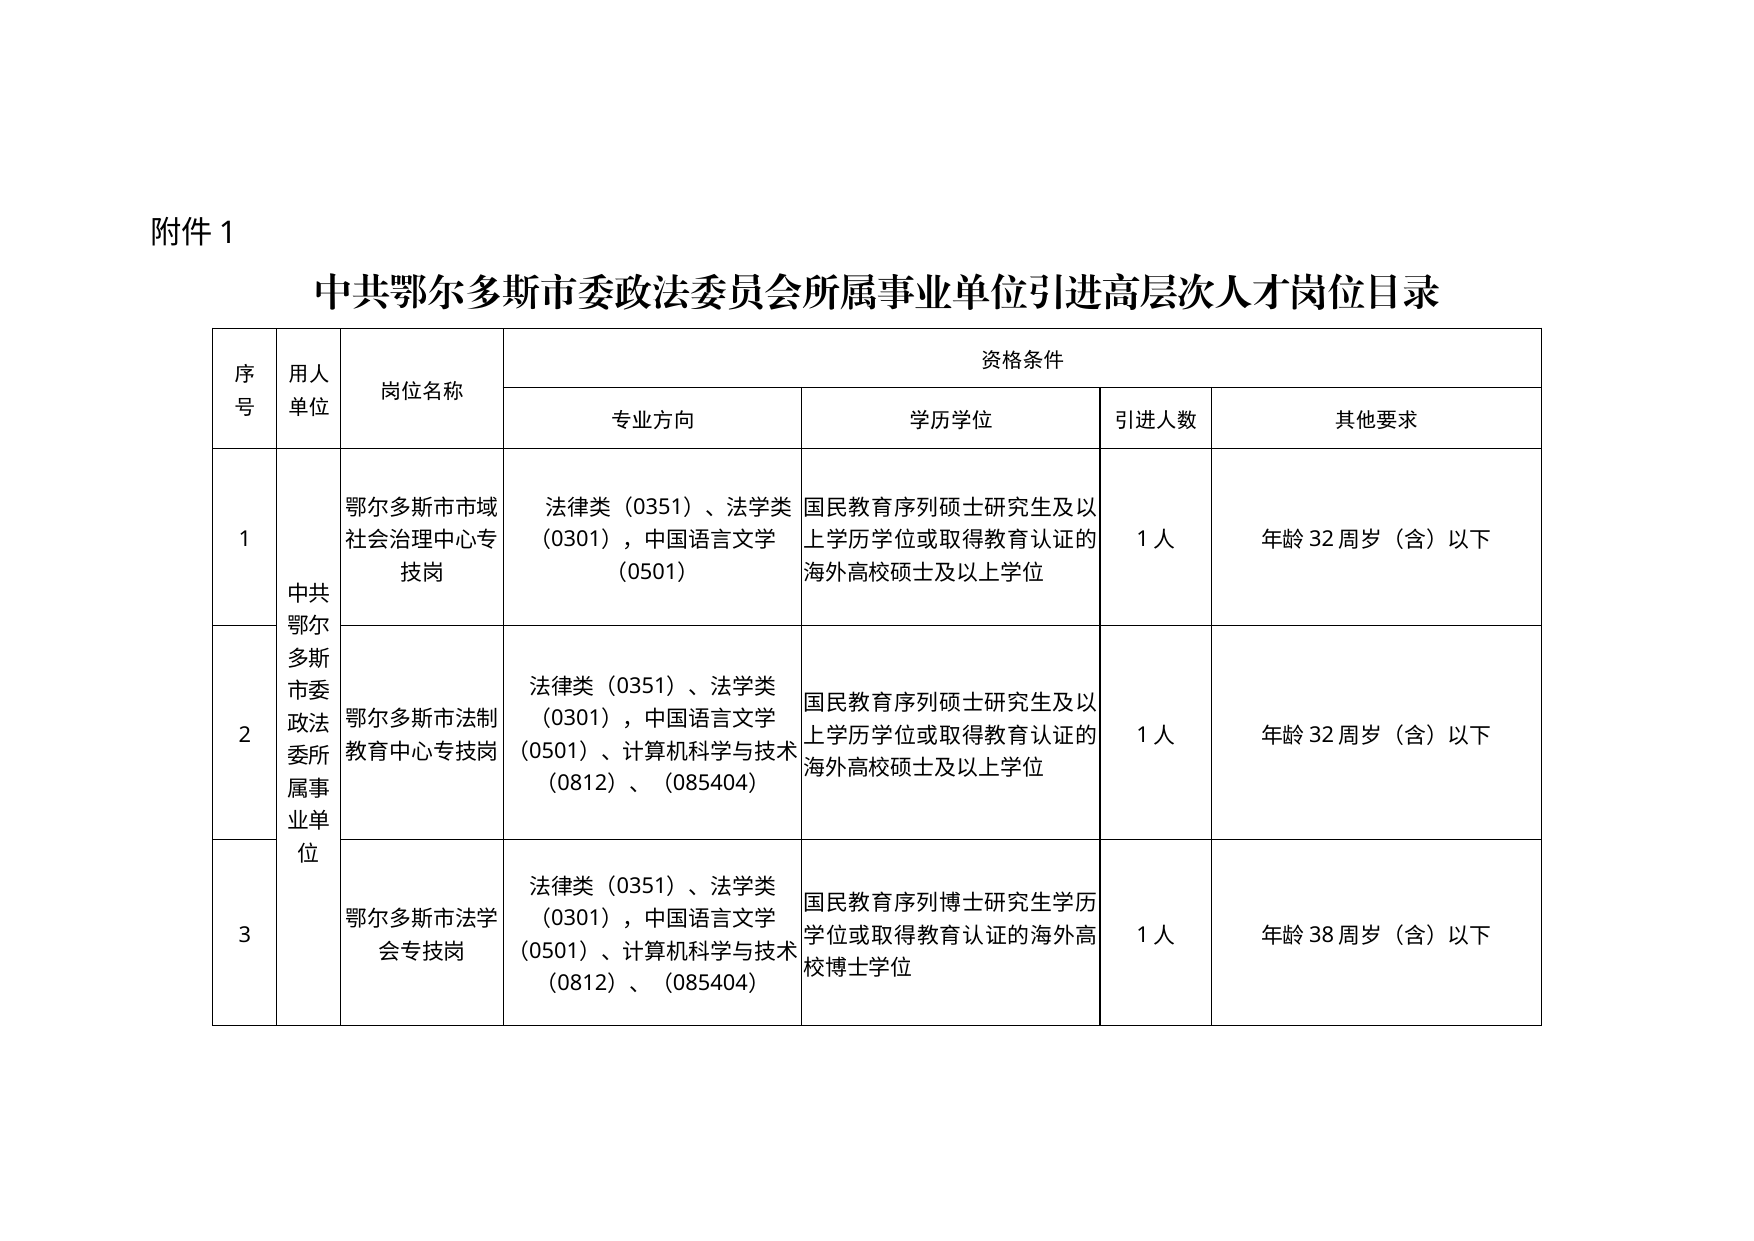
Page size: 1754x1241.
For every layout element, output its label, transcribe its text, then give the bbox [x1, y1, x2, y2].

table_cell 鄂尔多斯市市域社会治理中心专技岗 [341, 449, 503, 625]
table_cell 其他要求 [1212, 388, 1541, 448]
table_cell 3 [213, 840, 276, 1025]
table_cell 年龄38周岁（含）以下 [1212, 840, 1541, 1025]
table_cell 法律类（0351）、法学类（0301），中国语言文学（0501）、计算机科学与技术（0812）、（085404） [504, 840, 801, 1025]
table_header 序 号 [213, 329, 276, 448]
table_cell 1人 [1101, 840, 1211, 1025]
table_cell 学历学位 [802, 388, 1099, 448]
table_cell 国民教育序列硕士研究生及以上学历学位或取得教育认证的海外高校硕士及以上学位 [802, 449, 1099, 625]
table_header 岗位名称 [341, 329, 503, 448]
table_cell 法律类（0351）、法学类（0301），中国语言文学（0501） [504, 449, 801, 625]
table_cell 1 [213, 449, 276, 625]
table_cell 2 [213, 626, 276, 839]
table_cell 年龄32周岁（含）以下 [1212, 449, 1541, 625]
table_cell 1人 [1101, 449, 1211, 625]
table_cell 国民教育序列博士研究生学历学位或取得教育认证的海外高校博士学位 [802, 840, 1099, 1025]
table_cell 国民教育序列硕士研究生及以上学历学位或取得教育认证的海外高校硕士及以上学位 [802, 626, 1099, 839]
table_cell 1人 [1101, 626, 1211, 839]
table_header 用人 单位 [277, 329, 340, 448]
table_cell 专业方向 [504, 388, 801, 448]
table_cell 中共鄂尔多斯市委政法委所属事业单位 [277, 449, 340, 1025]
table_header 资格条件 [504, 329, 1541, 387]
text 附件1 [150, 198, 1604, 263]
table_cell 引进人数 [1101, 388, 1211, 448]
table_cell 鄂尔多斯市法学会专技岗 [341, 840, 503, 1025]
table_cell 鄂尔多斯市法制教育中心专技岗 [341, 626, 503, 839]
table_cell 年龄32周岁（含）以下 [1212, 626, 1541, 839]
table_cell 法律类（0351）、法学类（0301），中国语言文学（0501）、计算机科学与技术（0812）、（085404） [504, 626, 801, 839]
text 中共鄂尔多斯市委政法委员会所属事业单位引进高层次人才岗位目录 [150, 263, 1604, 328]
